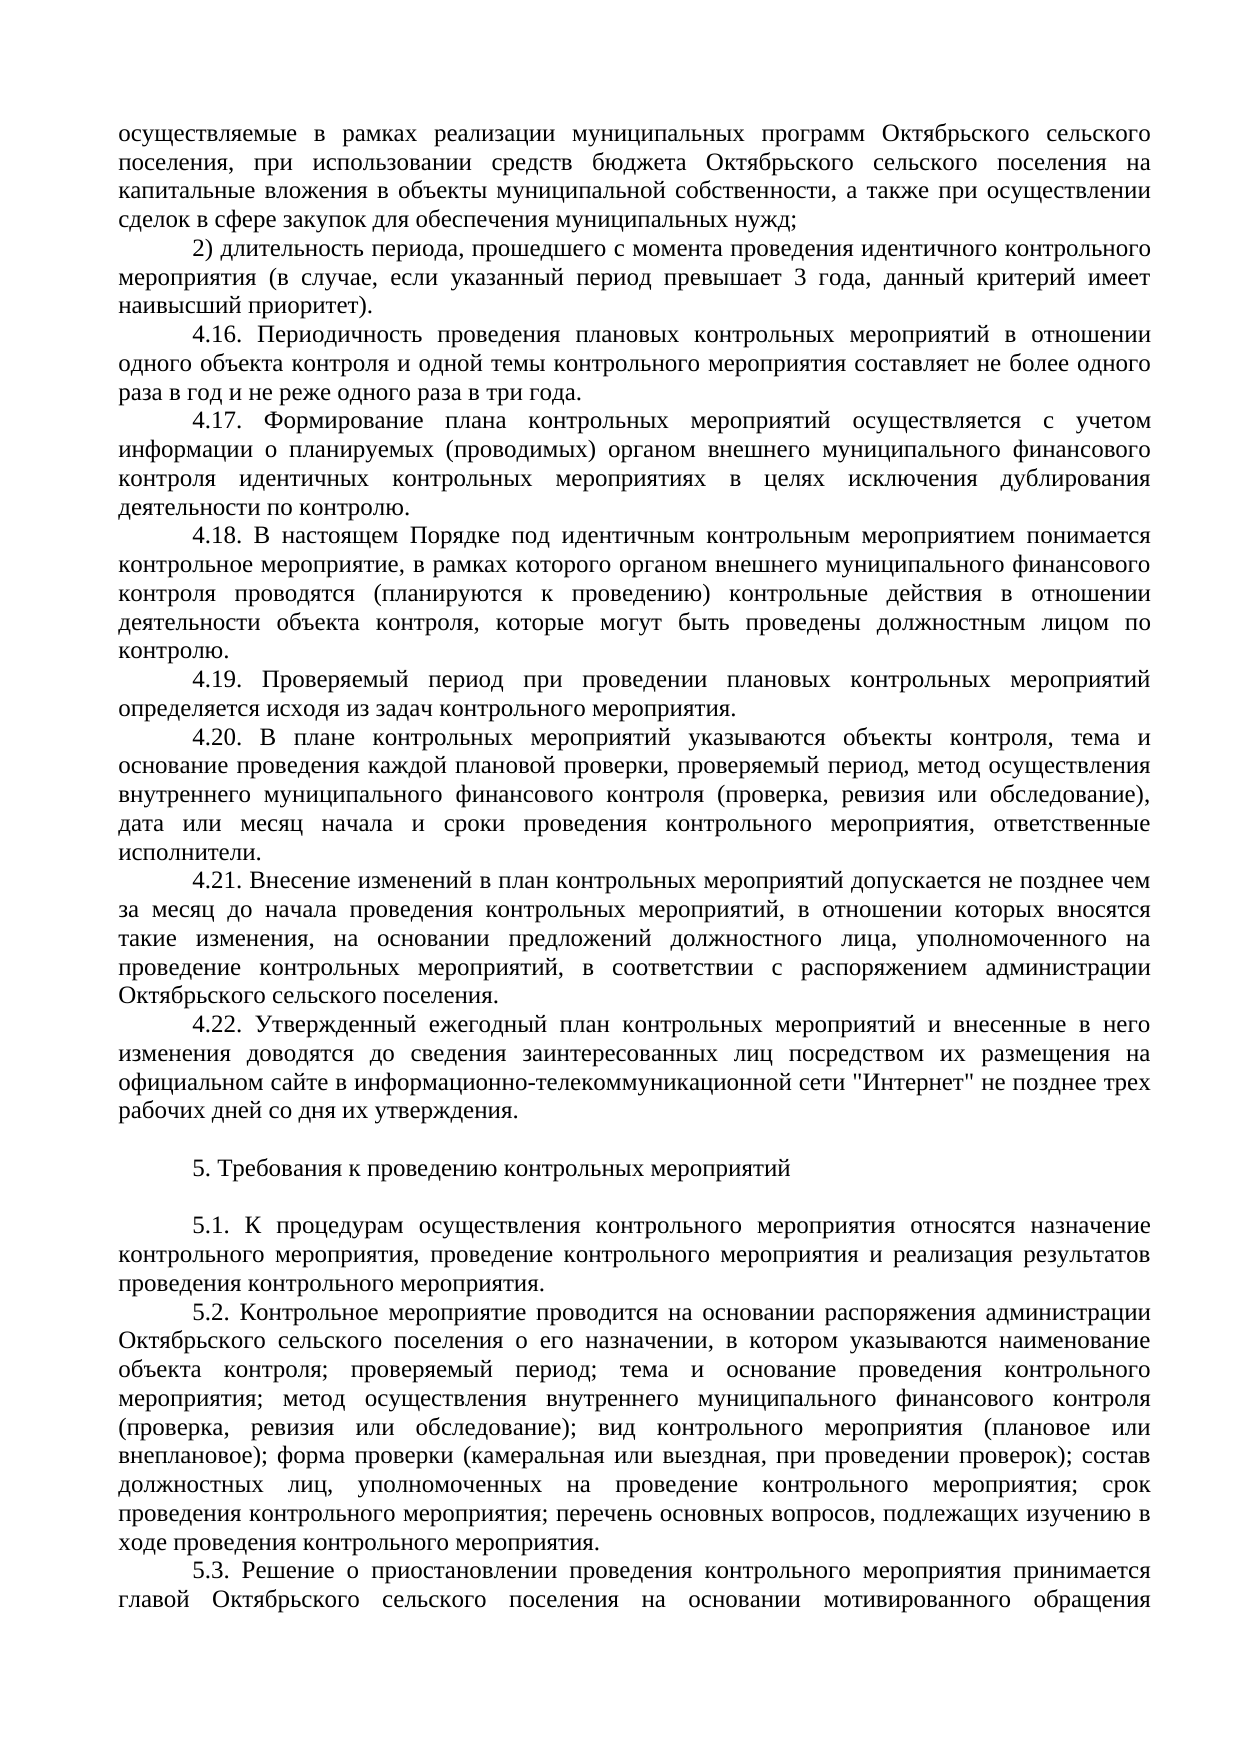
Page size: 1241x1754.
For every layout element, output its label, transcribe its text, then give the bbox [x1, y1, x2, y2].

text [118, 118, 1152, 233]
text 4.18. В настоящем Порядке под идентичным контрольным мероприятием понимается контрольное мероприятие, в рамках которого органом внешнего муниципального финансового контроля проводятся (планируются к проведению) контрольные действия в отношении деятельности объекта контроля, которые могут быть проведены должностным лицом по контролю. [118, 521, 1152, 664]
text 4.20. В плане контрольных мероприятий указываются объекты контроля, тема и основание проведения каждой плановой проверки, проверяемый период, метод осуществления внутреннего муниципального финансового контроля (проверка, ревизия или обследование), дата или месяц начала и сроки проведения контрольного мероприятия, ответственные исполнители. [118, 722, 1152, 866]
text 5. Требования к проведению контрольных мероприятий [118, 1153, 1152, 1182]
text 4.22. Утвержденный ежегодный план контрольных мероприятий и внесенные в него изменения доводятся до сведения заинтересованных лиц посредством их размещения на официальном сайте в информационно-телекоммуникационной сети "Интернет" не позднее трех рабочих дней со дня их утверждения. [118, 1009, 1152, 1124]
text 4.19. Проверяемый период при проведении плановых контрольных мероприятий определяется исходя из задач контрольного мероприятия. [118, 664, 1152, 722]
text 2) длительность периода, прошедшего с момента проведения идентичного контрольного мероприятия (в случае, если указанный период превышает 3 года, данный критерий имеет наивысший приоритет). [118, 233, 1152, 319]
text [118, 1556, 1152, 1613]
text 4.21. Внесение изменений в план контрольных мероприятий допускается не позднее чем за месяц до начала проведения контрольных мероприятий, в отношении которых вносятся такие изменения, на основании предложений должностного лица, уполномоченного на проведение контрольных мероприятий, в соответствии с распоряжением администрации Октябрьского сельского поселения. [118, 866, 1152, 1009]
text 5.2. Контрольное мероприятие проводится на основании распоряжения администрации Октябрьского сельского поселения о его назначении, в котором указываются наименование объекта контроля; проверяемый период; тема и основание проведения контрольного мероприятия; метод осуществления внутреннего муниципального финансового контроля (проверка, ревизия или обследование); вид контрольного мероприятия (плановое или внеплановое); форма проверки (камеральная или выездная, при проведении проверок); состав должностных лиц, уполномоченных на проведение контрольного мероприятия; срок проведения контрольного мероприятия; перечень основных вопросов, подлежащих изучению в ходе проведения контрольного мероприятия. [118, 1297, 1152, 1556]
text 5.1. К процедурам осуществления контрольного мероприятия относятся назначение контрольного мероприятия, проведение контрольного мероприятия и реализация результатов проведения контрольного мероприятия. [118, 1211, 1152, 1297]
text 4.16. Периодичность проведения плановых контрольных мероприятий в отношении одного объекта контроля и одной темы контрольного мероприятия составляет не более одного раза в год и не реже одного раза в три года. [118, 319, 1152, 406]
text 4.17. Формирование плана контрольных мероприятий осуществляется с учетом информации о планируемых (проводимых) органом внешнего муниципального финансового контроля идентичных контрольных мероприятиях в целях исключения дублирования деятельности по контролю. [118, 406, 1152, 521]
